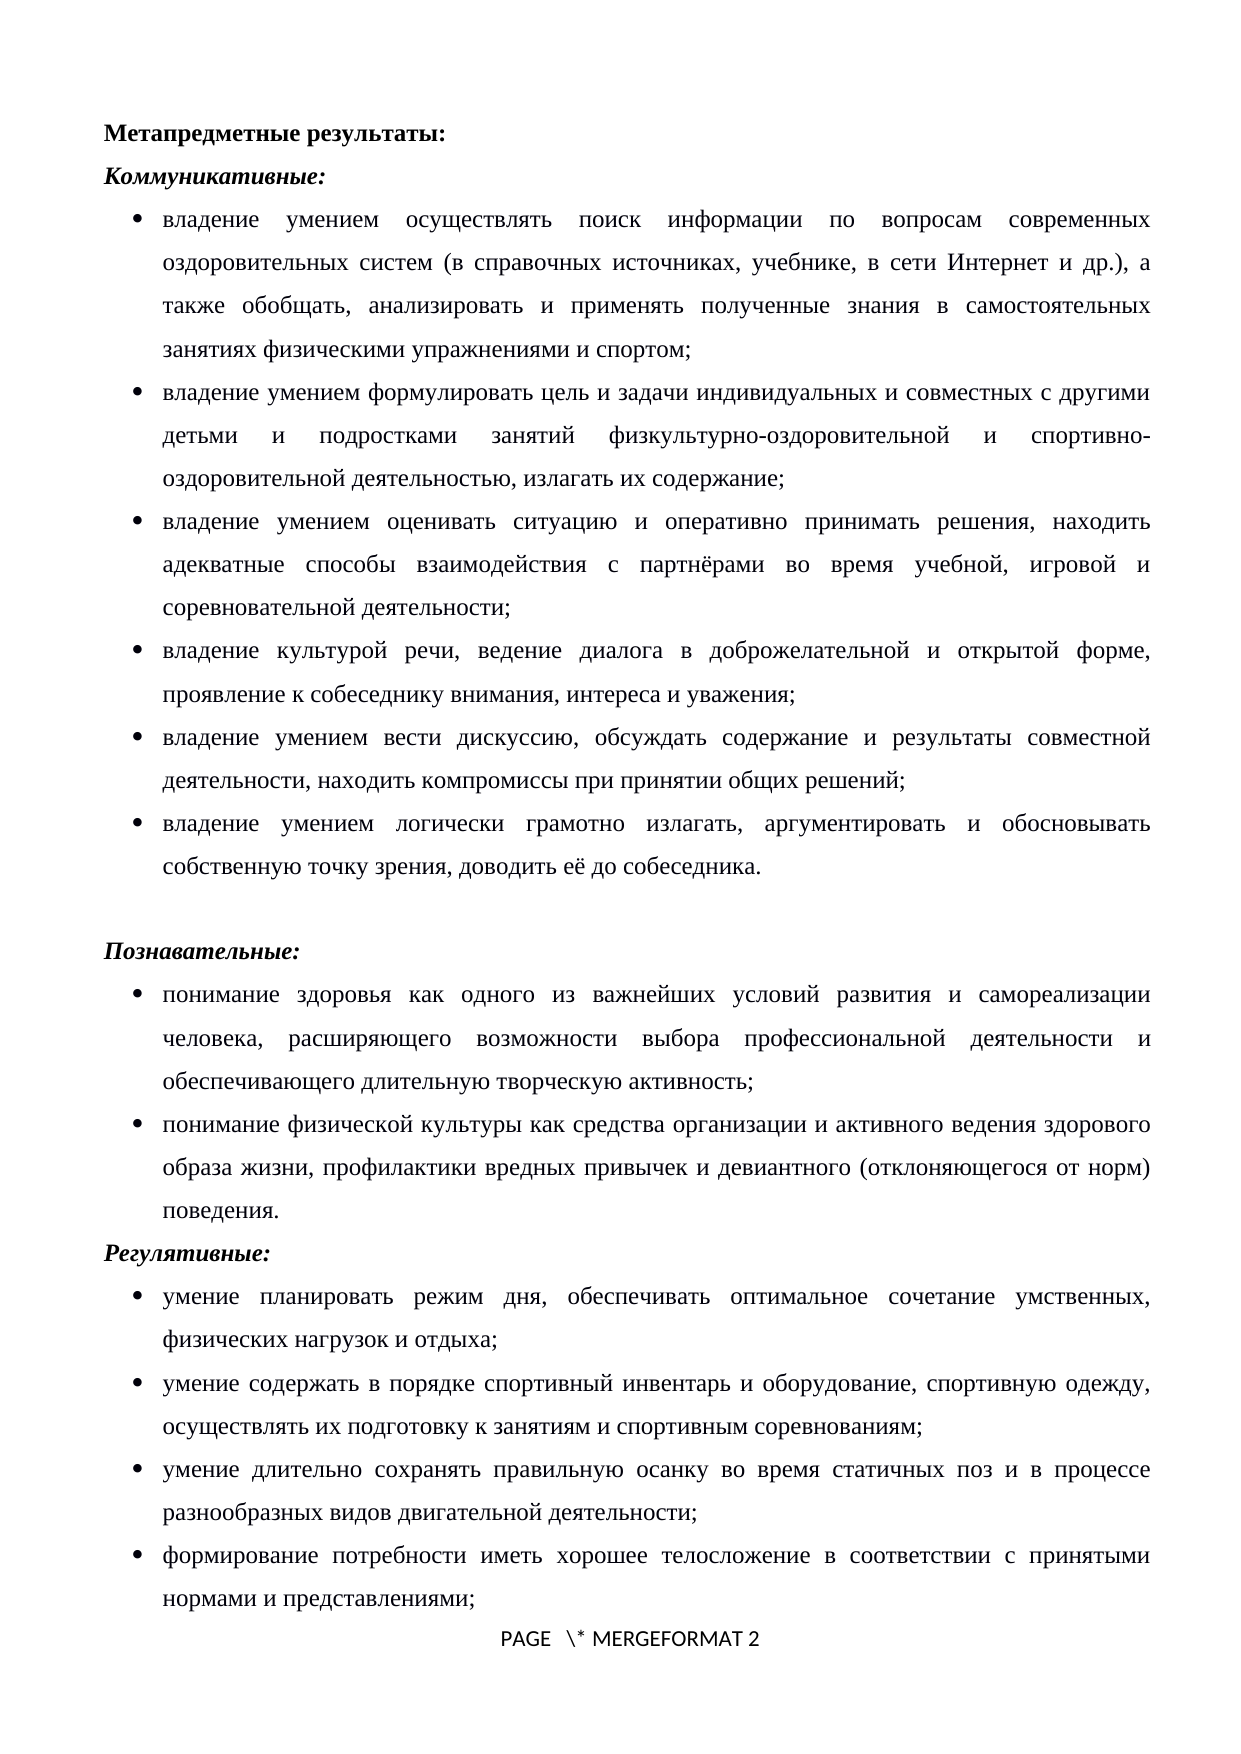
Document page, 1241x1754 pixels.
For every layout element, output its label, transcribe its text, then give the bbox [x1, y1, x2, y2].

list понимание здоровья как одного из важнейших условий развития и самореализации человека, расширяющего возможности выбора профессиональной деятельности и обеспечивающего длительную творческую активность; [133, 979, 1152, 1094]
list умение планировать режим дня, обеспечивать оптимальное сочетание умственных, физических нагрузок и отдыха; [133, 1281, 1152, 1353]
list владение умением оценивать ситуацию и оперативно принимать решения, находить адекватные способы взаимодействия с партнёрами во время учебной, игровой и соревновательной деятельности; [133, 506, 1152, 621]
list умение длительно сохранять правильную осанку во время статичных поз и в процессе разнообразных видов двигательной деятельности; [133, 1454, 1152, 1526]
list владение умением логически грамотно излагать, аргументировать и обосновывать собственную точку зрения, доводить её до собеседника. [133, 808, 1152, 880]
text Метапредметные результаты: [103, 118, 1152, 147]
list владение умением вести дискуссию, обсуждать содержание и результаты совместной деятельности, находить компромиссы при принятии общих решений; [133, 722, 1152, 794]
list формирование потребности иметь хорошее телосложение в соответствии с принятыми нормами и представлениями; [133, 1540, 1152, 1612]
list умение содержать в порядке спортивный инвентарь и оборудование, спортивную одежду, осуществлять их подготовку к занятиям и спортивным соревнованиям; [133, 1368, 1152, 1439]
list понимание физической культуры как средства организации и активного ведения здорового образа жизни, профилактики вредных привычек и девиантного (отклоняющегося от норм) поведения. [133, 1109, 1152, 1224]
text Регулятивные: [103, 1238, 1152, 1267]
list владение культурой речи, ведение диалога в доброжелательной и открытой форме, проявление к собеседнику внимания, интереса и уважения; [133, 636, 1152, 707]
list владение умением формулировать цель и задачи индивидуальных и совместных с другими детьми и подростками занятий физкультурно-оздоровительной и спортивно-оздоровительной деятельностью, излагать их содержание; [133, 377, 1152, 492]
text Коммуникативные: [103, 161, 1152, 190]
list владение умением осуществлять поиск информации по вопросам современных оздоровительных систем (в справочных источниках, учебнике, в сети Интернет и др.), а также обобщать, анализировать и применять полученные знания в самостоятельных занятиях физическими упражнениями и спортом; [133, 204, 1152, 362]
text Познавательные: [103, 936, 1152, 965]
